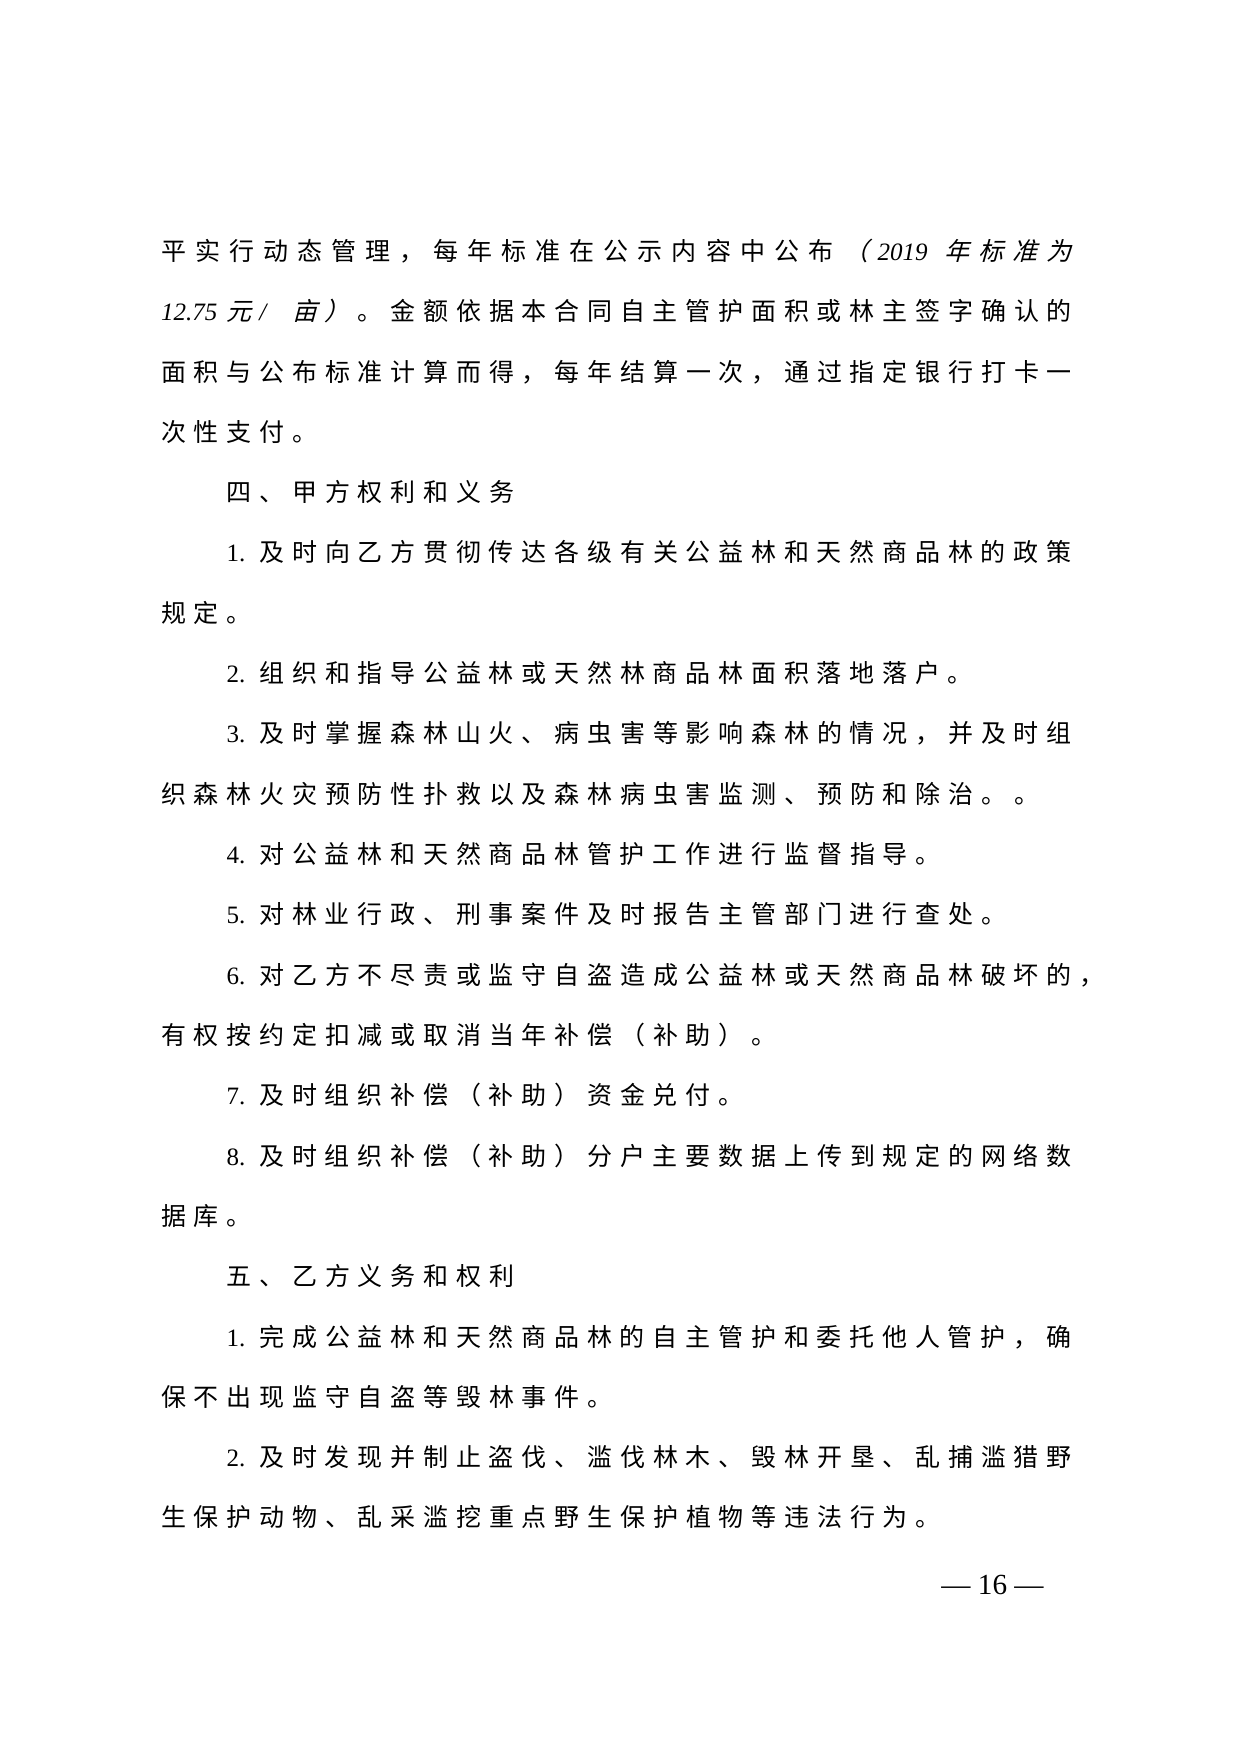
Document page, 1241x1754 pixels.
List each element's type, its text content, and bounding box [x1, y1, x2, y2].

text 5.对林业行政、刑事案件及时报告主管部门进行查处。 [161, 883, 1079, 943]
text 6.对乙方不尽责或监守自盗造成公益林或天然商品林破坏的，有权按约定扣减或取消当年补偿（补助）。 [161, 943, 1079, 1064]
text 3.及时掌握森林山火、病虫害等影响森林的情况，并及时组织森林火灾预防性扑救以及森林病虫害监测、预防和除治。。 [161, 702, 1079, 822]
text 五、乙方义务和权利 [161, 1245, 1079, 1305]
text 4.对公益林和天然商品林管护工作进行监督指导。 [161, 822, 1079, 883]
text 1.完成公益林和天然商品林的自主管护和委托他人管护，确保不出现监守自盗等毁林事件。 [161, 1305, 1079, 1426]
text 8.及时组织补偿（补助）分户主要数据上传到规定的网络数据库。 [161, 1124, 1079, 1245]
text 四、甲方权利和义务 [161, 461, 1079, 521]
text 7.及时组织补偿（补助）资金兑付。 [161, 1064, 1079, 1124]
text 1.及时向乙方贯彻传达各级有关公益林和天然商品林的政策规定。 [161, 521, 1079, 642]
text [161, 219, 1079, 461]
text 2.组织和指导公益林或天然林商品林面积落地落户。 [161, 642, 1079, 702]
text 2.及时发现并制止盗伐、滥伐林木、毁林开垦、乱捕滥猎野生保护动物、乱采滥挖重点野生保护植物等违法行为。 [161, 1426, 1079, 1546]
